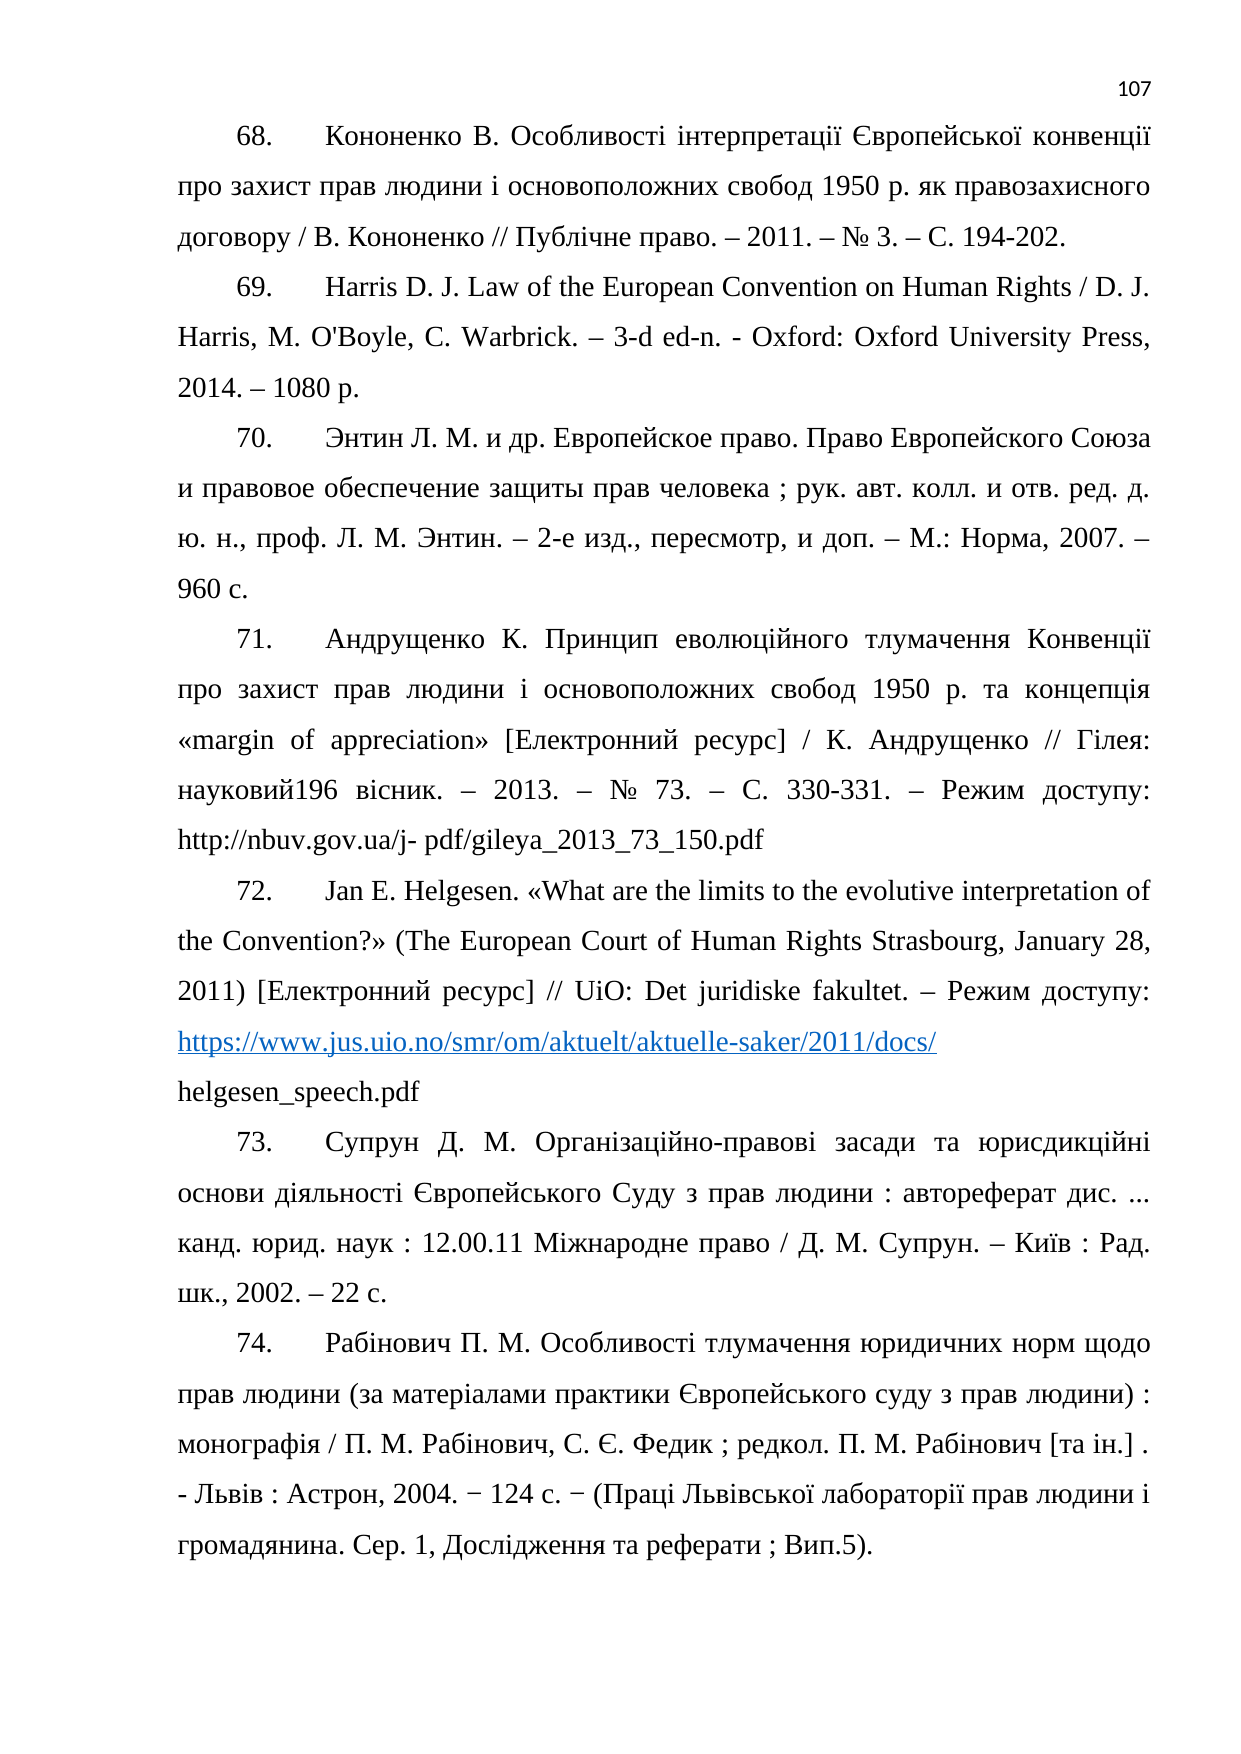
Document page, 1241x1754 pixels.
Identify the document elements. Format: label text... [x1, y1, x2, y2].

list Рабінович П. М. Особливості тлумачення юридичних норм щодо прав людини (за матеріалами практики Європейського суду з прав людини) : монографія / П. М. Рабінович, С. Є. Федик ; редкол. П. М. Рабінович [та ін.] . - Львів : Астрон, 2004. − 124 с. − (Праці Львівської лабораторії прав людини і громадянина. Сер. 1, Дослідження та реферати ; Вип.5). [177, 1326, 1152, 1560]
list Энтин Л. М. и др. Европейское право. Право Европейского Союза и правовое обеспечение защиты прав человека ; рук. авт. колл. и отв. ред. д. ю. н., проф. Л. М. Энтин. – 2-е изд., пересмотр, и доп. – М.: Норма, 2007. – 960 с. [177, 420, 1152, 604]
list Jan E. Helgesen. «What are the limits to the evolutive interpretation of the Convention?» (The European Court of Human Rights Strasbourg, January 28, 2011) [Електронний ресурс] // UiO: Det juridiske fakultet. – Режим доступу: https://www.jus.uio.no/smr/om/aktuelt/aktuelle-saker/2011/docs/ helgesen_speech.pdf [177, 873, 1152, 1108]
list Андрущенко К. Принцип еволюційного тлумачення Конвенції про захист прав людини і основоположних свобод 1950 р. та концепція «margin of appreciation» [Електронний ресурс] / К. Андрущенко // Гілея: науковий196 вісник. – 2013. – № 73. – С. 330-331. – Режим доступу: http://nbuv.gov.ua/j- pdf/gileya_2013_73_150.pdf [177, 621, 1152, 856]
list Harris D. J. Law of the European Convention on Human Rights / D. J. Harris, M. O'Boyle, С. Warbrick. – 3-d ed-n. - Oxford: Oxford University Press, 2014. – 1080 p. [177, 269, 1152, 403]
list Кононенко В. Особливості інтерпретації Європейської конвенції про захист прав людини і основоположних свобод 1950 р. як правозахисного договору / В. Кононенко // Публічне право. – 2011. – № 3. – С. 194-202. [177, 118, 1152, 252]
list Супрун Д. М. Організаційно-правові засади та юрисдикційні основи діяльності Європейського Суду з прав людини : автореферат дис. ... канд. юрид. наук : 12.00.11 Міжнародне право / Д. М. Супрун. – Київ : Рад. шк., 2002. – 22 с. [177, 1124, 1152, 1309]
